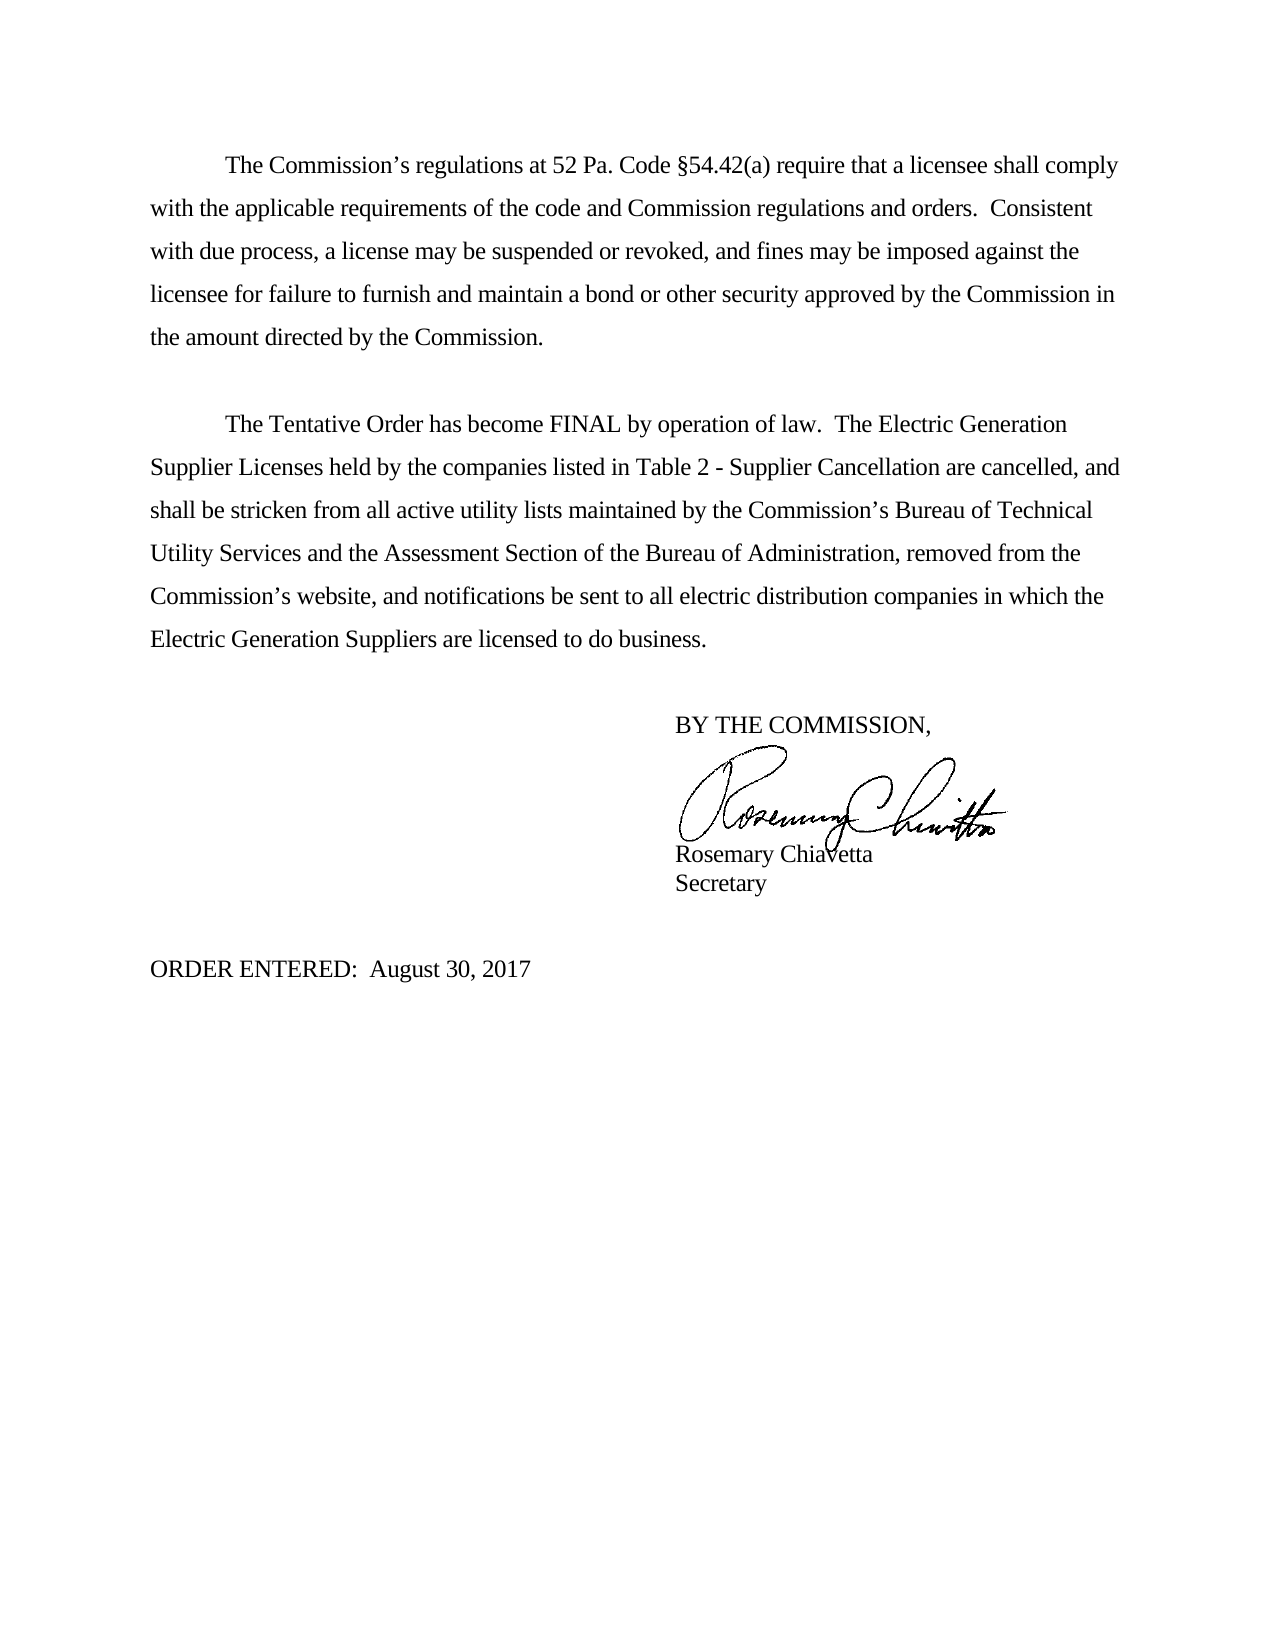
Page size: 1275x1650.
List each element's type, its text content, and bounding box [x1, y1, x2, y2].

picture [667, 739, 1029, 839]
text Secretary [150, 868, 1125, 897]
text BY THE COMMISSION, [150, 711, 1125, 739]
text The Tentative Order has become FINAL by operation of law. The Electric Generation Supplier Licenses held by the companies listed in Table 2 - Supplier Cancellation are cancelled, and shall be stricken from all active utility lists maintained by the Commission’s Bureau of Technical Utility Services and the Assessment Section of the Bureau of Administration, removed from the Commission’s website, and notifications be sent to all electric distribution companies in which the Electric Generation Suppliers are licensed to do business. [150, 409, 1125, 653]
text The Commission’s regulations at 52 Pa. Code §54.42(a) require that a licensee shall comply with the applicable requirements of the code and Commission regulations and orders. Consistent with due process, a license may be suspended or revoked, and fines may be imposed against the licensee for failure to furnish and maintain a bond or other security approved by the Commission in the amount directed by the Commission. [150, 150, 1125, 351]
text ORDER ENTERED: August 30, 2017 [150, 954, 1125, 983]
text Rosemary Chiavetta [150, 839, 1125, 868]
